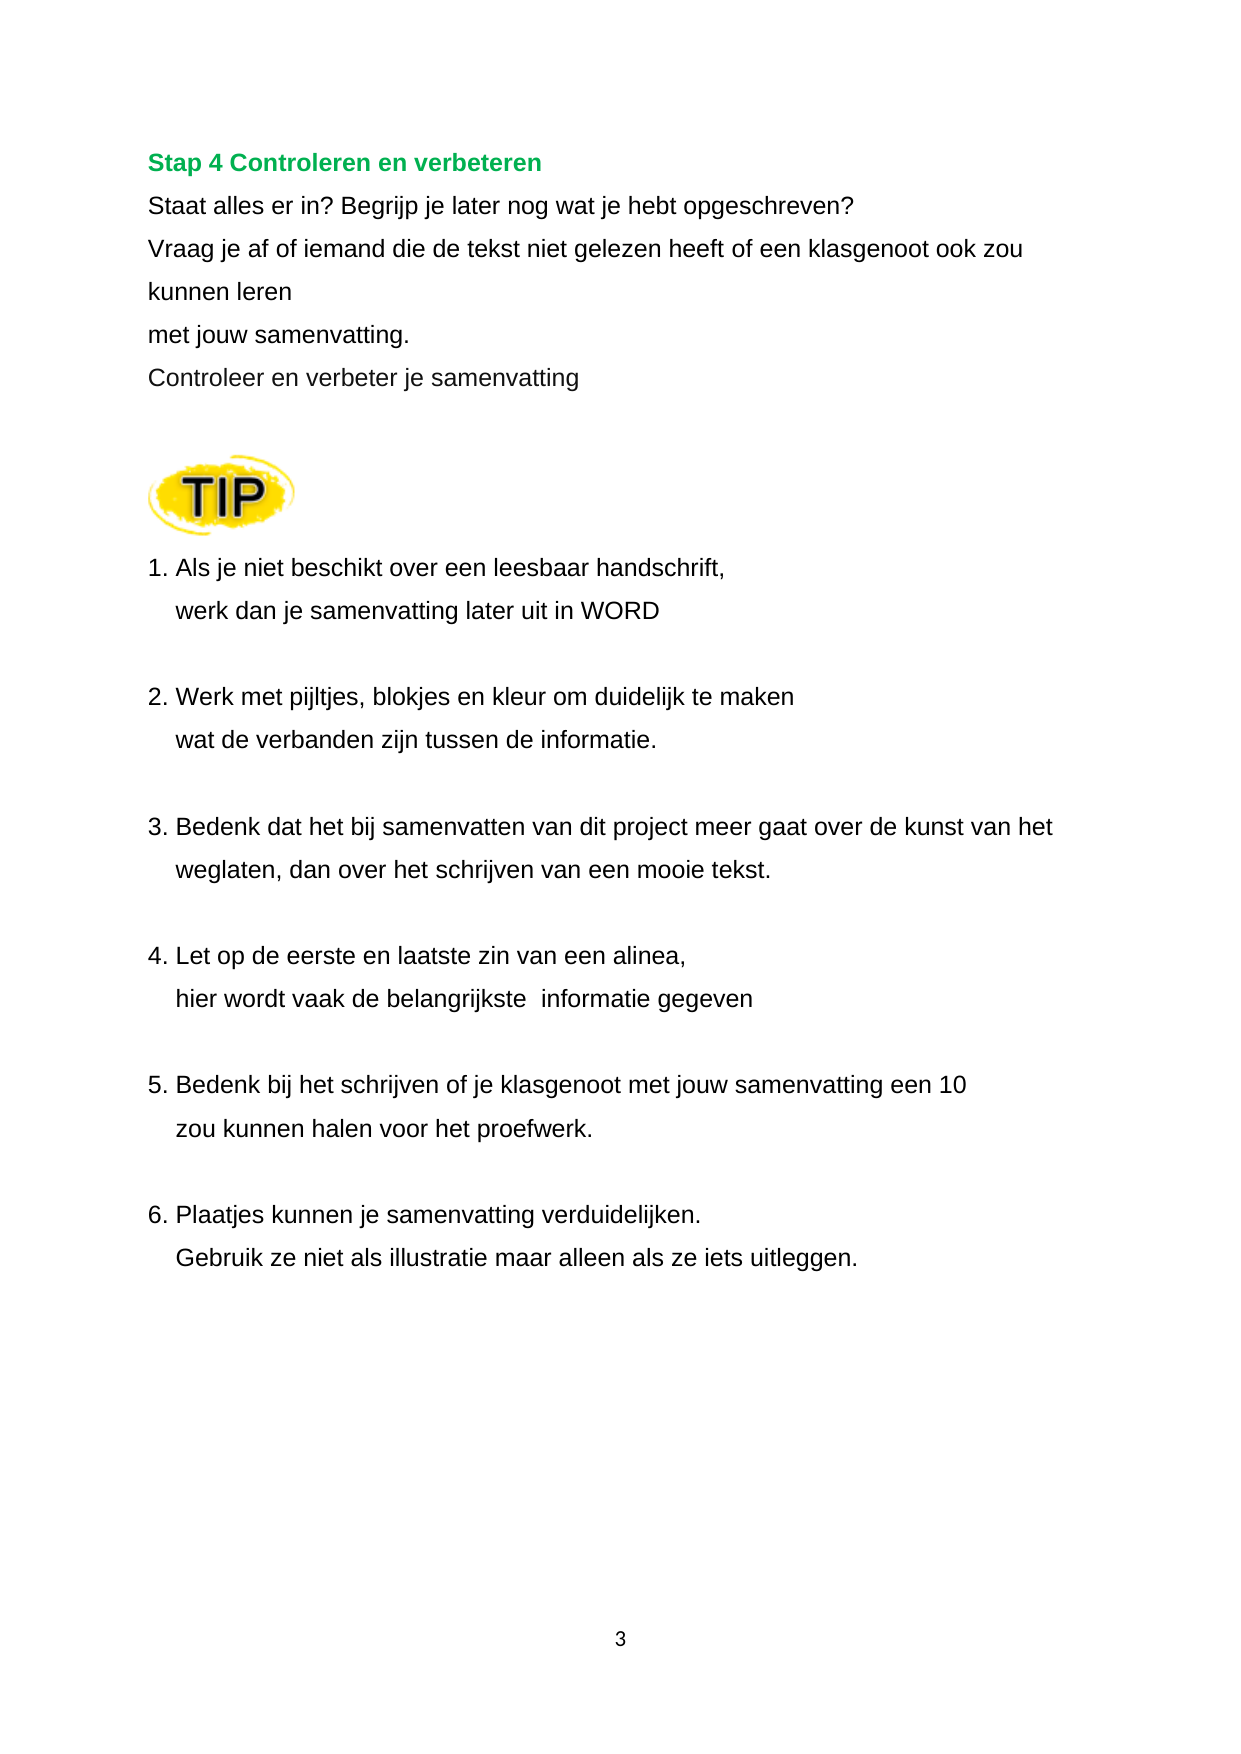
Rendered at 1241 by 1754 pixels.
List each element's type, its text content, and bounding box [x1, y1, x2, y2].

text 3. Bedenk dat het bij samenvatten van dit project meer gaat over de kunst van het [148, 812, 1093, 840]
text met jouw samenvatting. [148, 320, 1093, 349]
text zou kunnen halen voor het proefwerk. [148, 1113, 1093, 1142]
text Gebruik ze niet als illustratie maar alleen als ze iets uitleggen. [148, 1243, 1093, 1272]
text wat de verbanden zijn tussen de informatie. [148, 725, 1093, 754]
text Controleer en verbeter je samenvatting [148, 363, 1093, 392]
text 6. Plaatjes kunnen je samenvatting verduidelijken. [148, 1200, 1093, 1228]
text 2. Werk met pijltjes, blokjes en kleur om duidelijk te maken [148, 682, 1093, 711]
text Stap 4 Controleren en verbeteren [148, 148, 1093, 176]
text Vraag je af of iemand die de tekst niet gelezen heeft of een klasgenoot ook zou kunnen leren [148, 234, 1093, 306]
text 4. Let op de eerste en laatste zin van een alinea, [148, 941, 1093, 970]
text hier wordt vaak de belangrijkste informatie gegeven [148, 984, 1093, 1013]
text werk dan je samenvatting later uit in WORD [148, 596, 1093, 625]
text 1. Als je niet beschikt over een leesbaar handschrift, [148, 553, 1093, 582]
text Staat alles er in? Begrijp je later nog wat je hebt opgeschreven? [148, 191, 1093, 219]
picture [147, 449, 301, 539]
text 5. Bedenk bij het schrijven of je klasgenoot met jouw samenvatting een 10 [148, 1070, 1093, 1099]
text weglaten, dan over het schrijven van een mooie tekst. [148, 855, 1093, 883]
